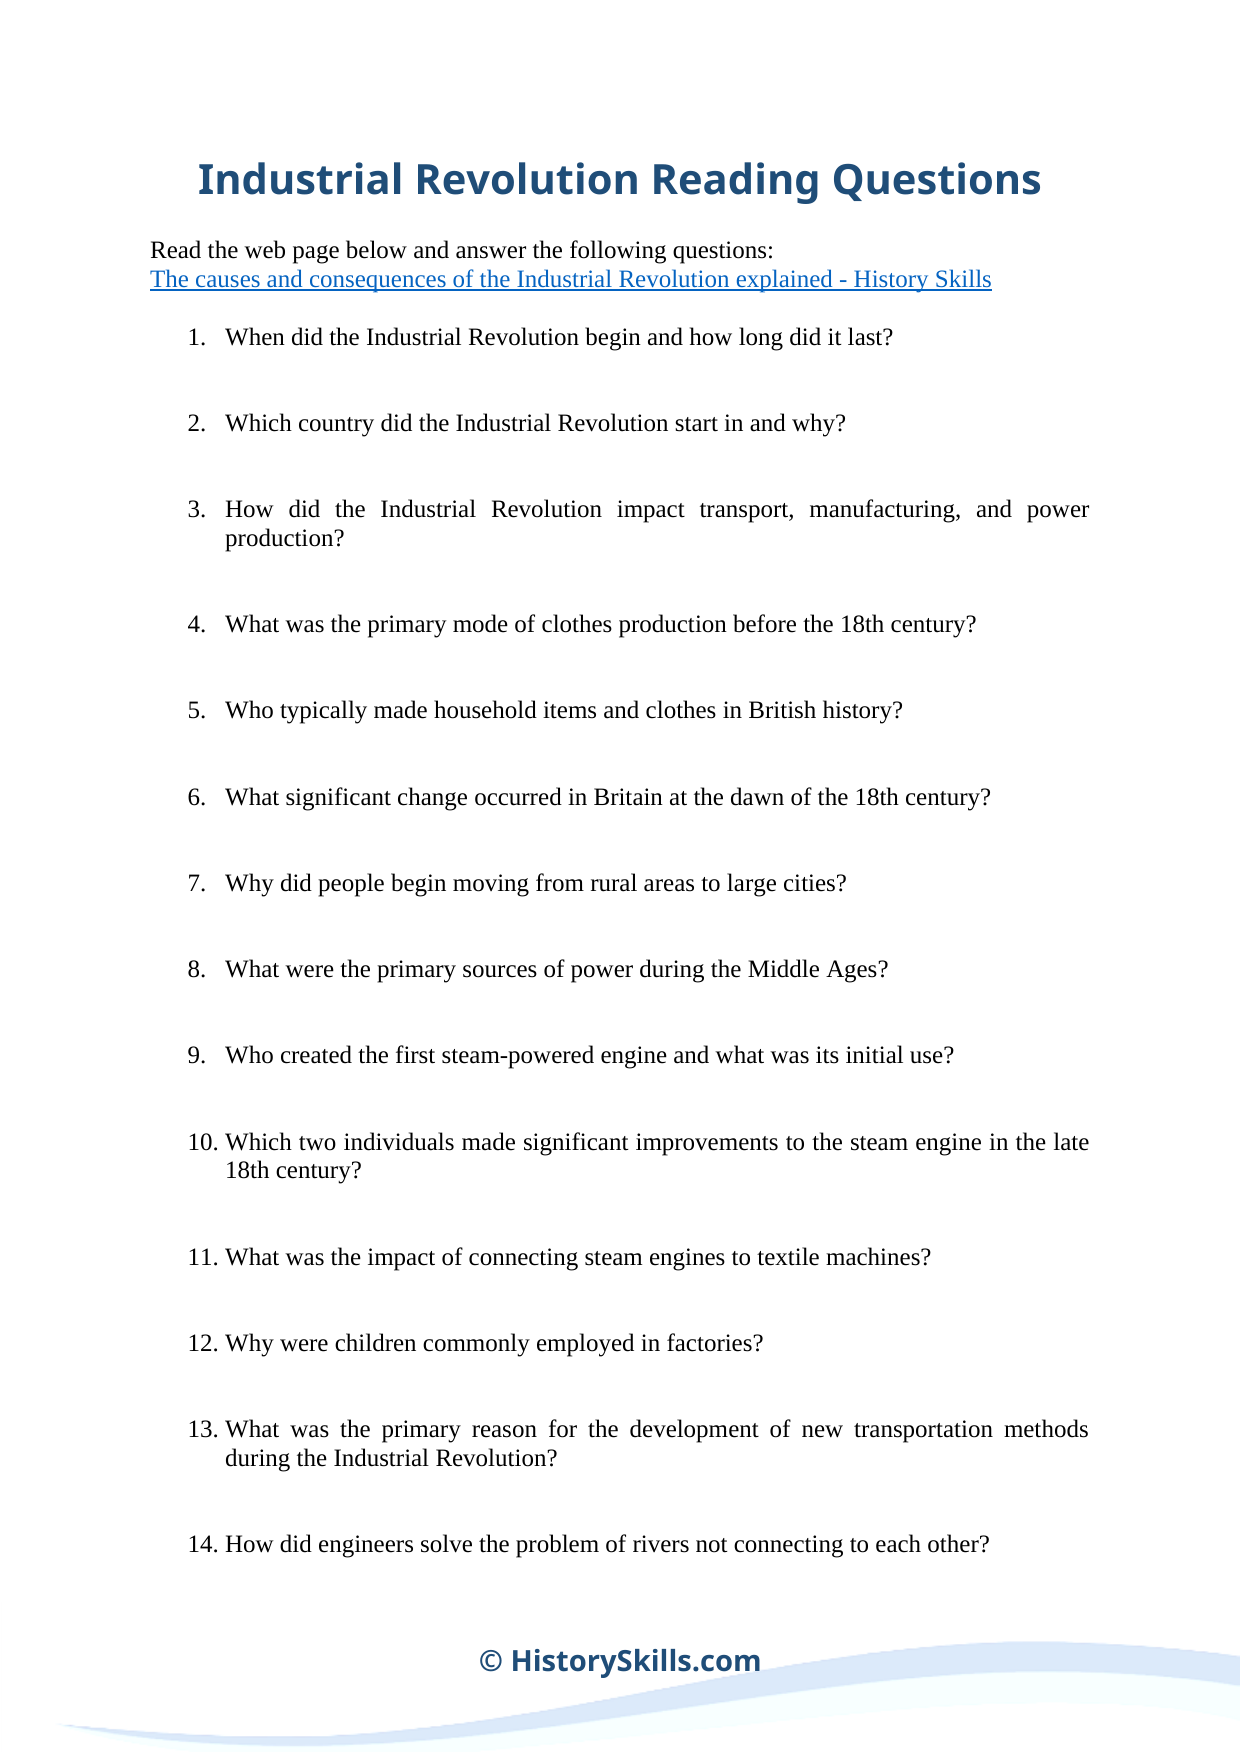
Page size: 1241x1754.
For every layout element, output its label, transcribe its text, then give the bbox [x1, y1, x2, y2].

list When did the Industrial Revolution begin and how long did it last? [187, 322, 1090, 351]
list What was the primary reason for the development of new transportation methods during the Industrial Revolution? [187, 1414, 1090, 1472]
list Which two individuals made significant improvements to the steam engine in the late 18th century? [187, 1127, 1090, 1184]
list Why did people begin moving from rural areas to large cities? [187, 868, 1090, 897]
text Read the web page below and answer the following questions: [150, 236, 1090, 264]
list How did engineers solve the problem of rivers not connecting to each other? [187, 1529, 1090, 1558]
list What were the primary sources of power during the Middle Ages? [187, 954, 1090, 983]
list Why were children commonly employed in factories? [187, 1328, 1090, 1357]
text The causes and consequences of the Industrial Revolution explained - History Skills [150, 264, 1090, 293]
list Which country did the Industrial Revolution start in and why? [187, 408, 1090, 437]
list How did the Industrial Revolution impact transport, manufacturing, and power production? [187, 494, 1090, 552]
list Who created the first steam-powered engine and what was its initial use? [187, 1041, 1090, 1069]
text Industrial Revolution Reading Questions [150, 150, 1090, 207]
list Who typically made household items and clothes in British history? [187, 696, 1090, 724]
list What significant change occurred in Britain at the dawn of the 18th century? [187, 782, 1090, 811]
list What was the primary mode of clothes production before the 18th century? [187, 609, 1090, 638]
list What was the impact of connecting steam engines to textile machines? [187, 1242, 1090, 1271]
